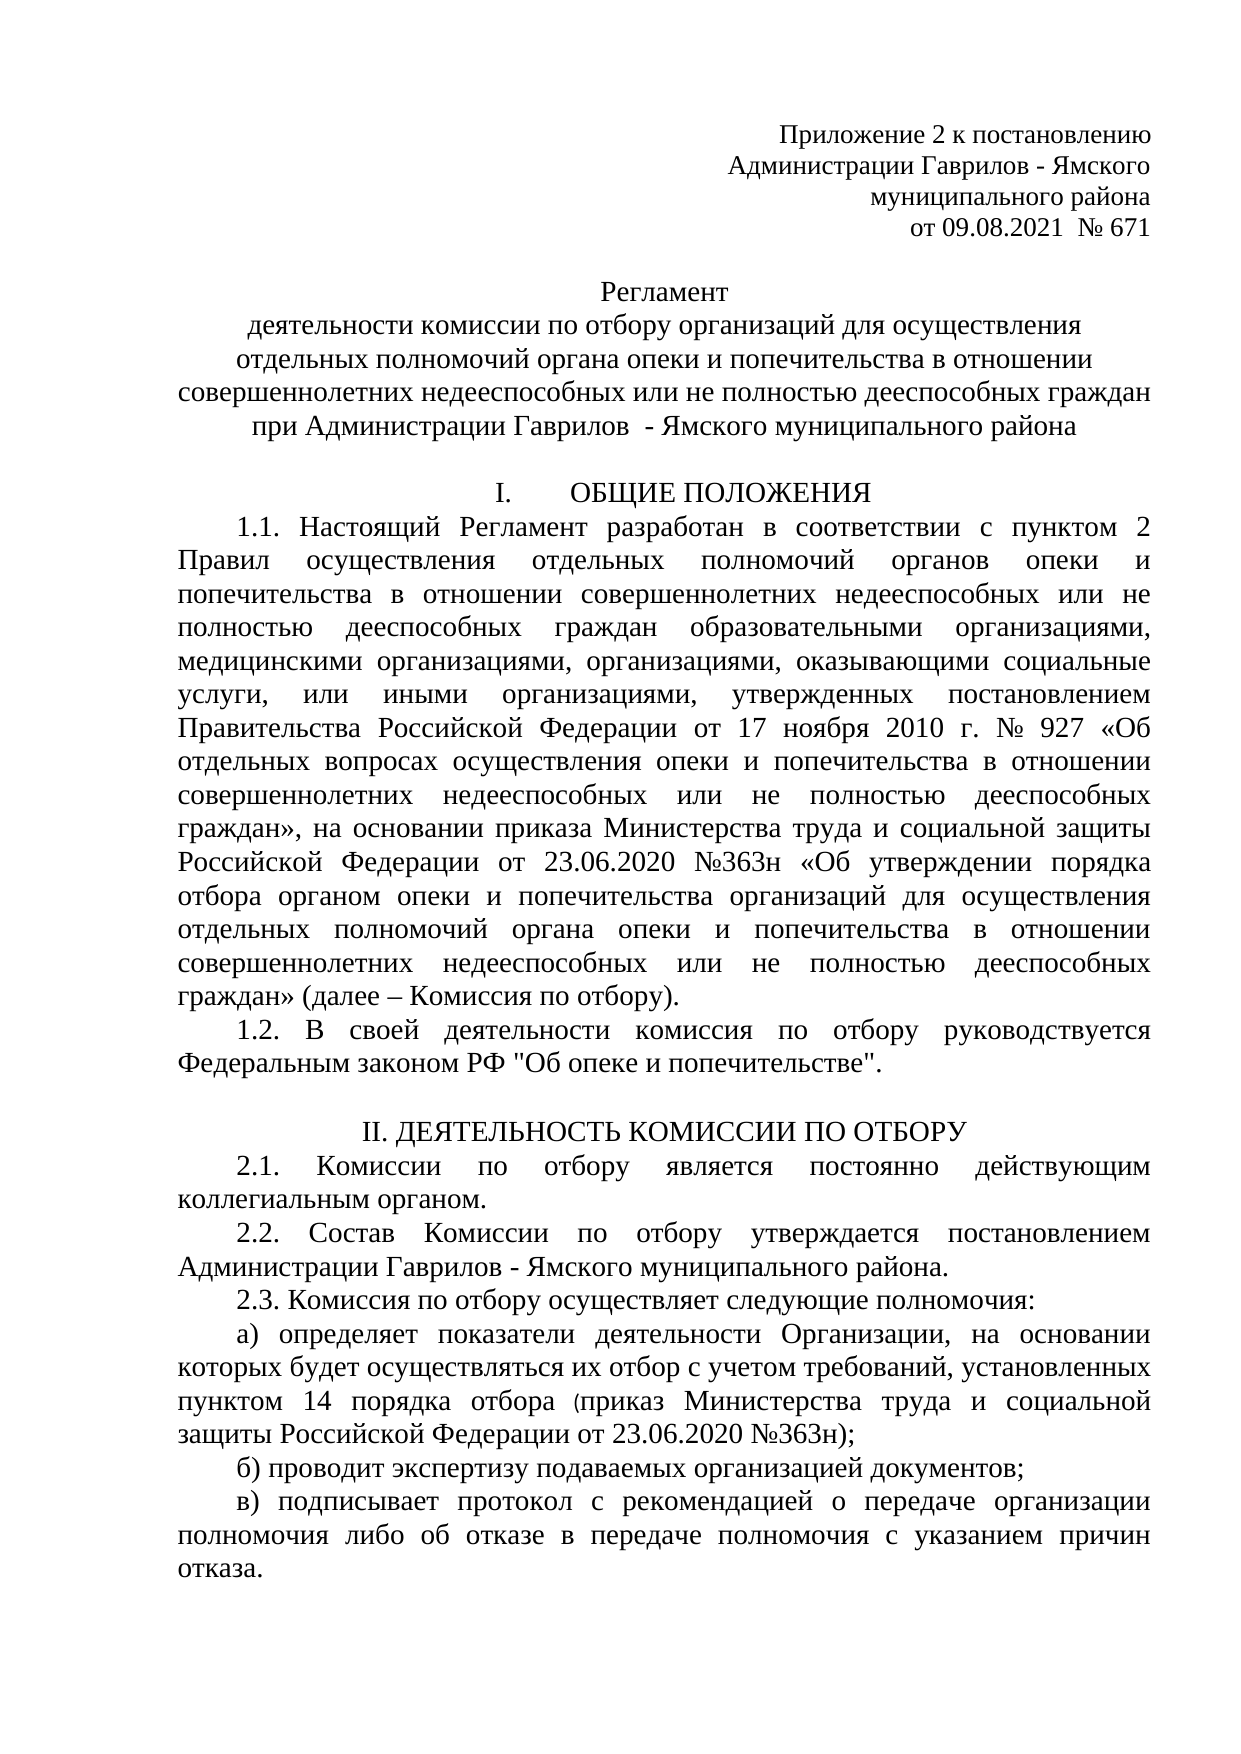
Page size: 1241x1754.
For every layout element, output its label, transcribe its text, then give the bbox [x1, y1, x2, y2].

text 2.3. Комиссия по отбору осуществляет следующие полномочия: [177, 1282, 1152, 1316]
list ОБЩИЕ ПОЛОЖЕНИЯ [215, 475, 1152, 509]
text 1.2. В своей деятельности комиссия по отбору руководствуется Федеральным законом РФ "Об опеке и попечительстве". [177, 1012, 1152, 1079]
text Приложение 2 к постановлению [177, 118, 1152, 149]
text Регламент [177, 274, 1152, 307]
text от 09.08.2021 № 671 [177, 212, 1152, 243]
text б) проводит экспертизу подаваемых организацией документов; [177, 1450, 1152, 1483]
text II. ДЕЯТЕЛЬНОСТЬ КОМИССИИ ПО ОТБОРУ [177, 1114, 1152, 1148]
text Администрации Гаврилов - Ямского [177, 149, 1152, 180]
text в) подписывает протокол с рекомендацией о передаче организации полномочия либо об отказе в передаче полномочия с указанием причин отказа. [177, 1483, 1152, 1584]
text а) определяет показатели деятельности Организации, на основании которых будет осуществляться их отбор с учетом требований, установленных пунктом 14 порядка отбора (приказ Министерства труда и социальной защиты Российской Федерации от 23.06.2020 №363н); [177, 1316, 1152, 1450]
text 2.1. Комиссии по отбору является постоянно действующим коллегиальным органом. [177, 1148, 1152, 1215]
text 2.2. Состав Комиссии по отбору утверждается постановлением Администрации Гаврилов - Ямского муниципального района. [177, 1215, 1152, 1282]
text деятельности комиссии по отбору организаций для осуществления отдельных полномочий органа опеки и попечительства в отношении совершеннолетних недееспособных или не полностью дееспособных граждан при Администрации Гаврилов - Ямского муниципального района [177, 307, 1152, 442]
text муниципального района [177, 180, 1152, 212]
list 1.1. Настоящий Регламент разработан в соответствии с пунктом 2 Правил осуществления отдельных полномочий органов опеки и попечительства в отношении совершеннолетних недееспособных или не полностью дееспособных граждан образовательными организациями, медицинскими организациями, организациями, оказывающими социальные услуги, или иными организациями, утвержденных постановлением Правительства Российской Федерации от 17 ноября 2010 г. № 927 «Об отдельных вопросах осуществления опеки и попечительства в отношении совершеннолетних недееспособных или не полностью дееспособных граждан», на основании приказа Министерства труда и социальной защиты Российской Федерации от 23.06.2020 №363н «Об утверждении порядка отбора органом опеки и попечительства организаций для осуществления отдельных полномочий органа опеки и попечительства в отношении совершеннолетних недееспособных или не полностью дееспособных граждан» (далее – Комиссия по отбору). [177, 509, 1152, 1012]
